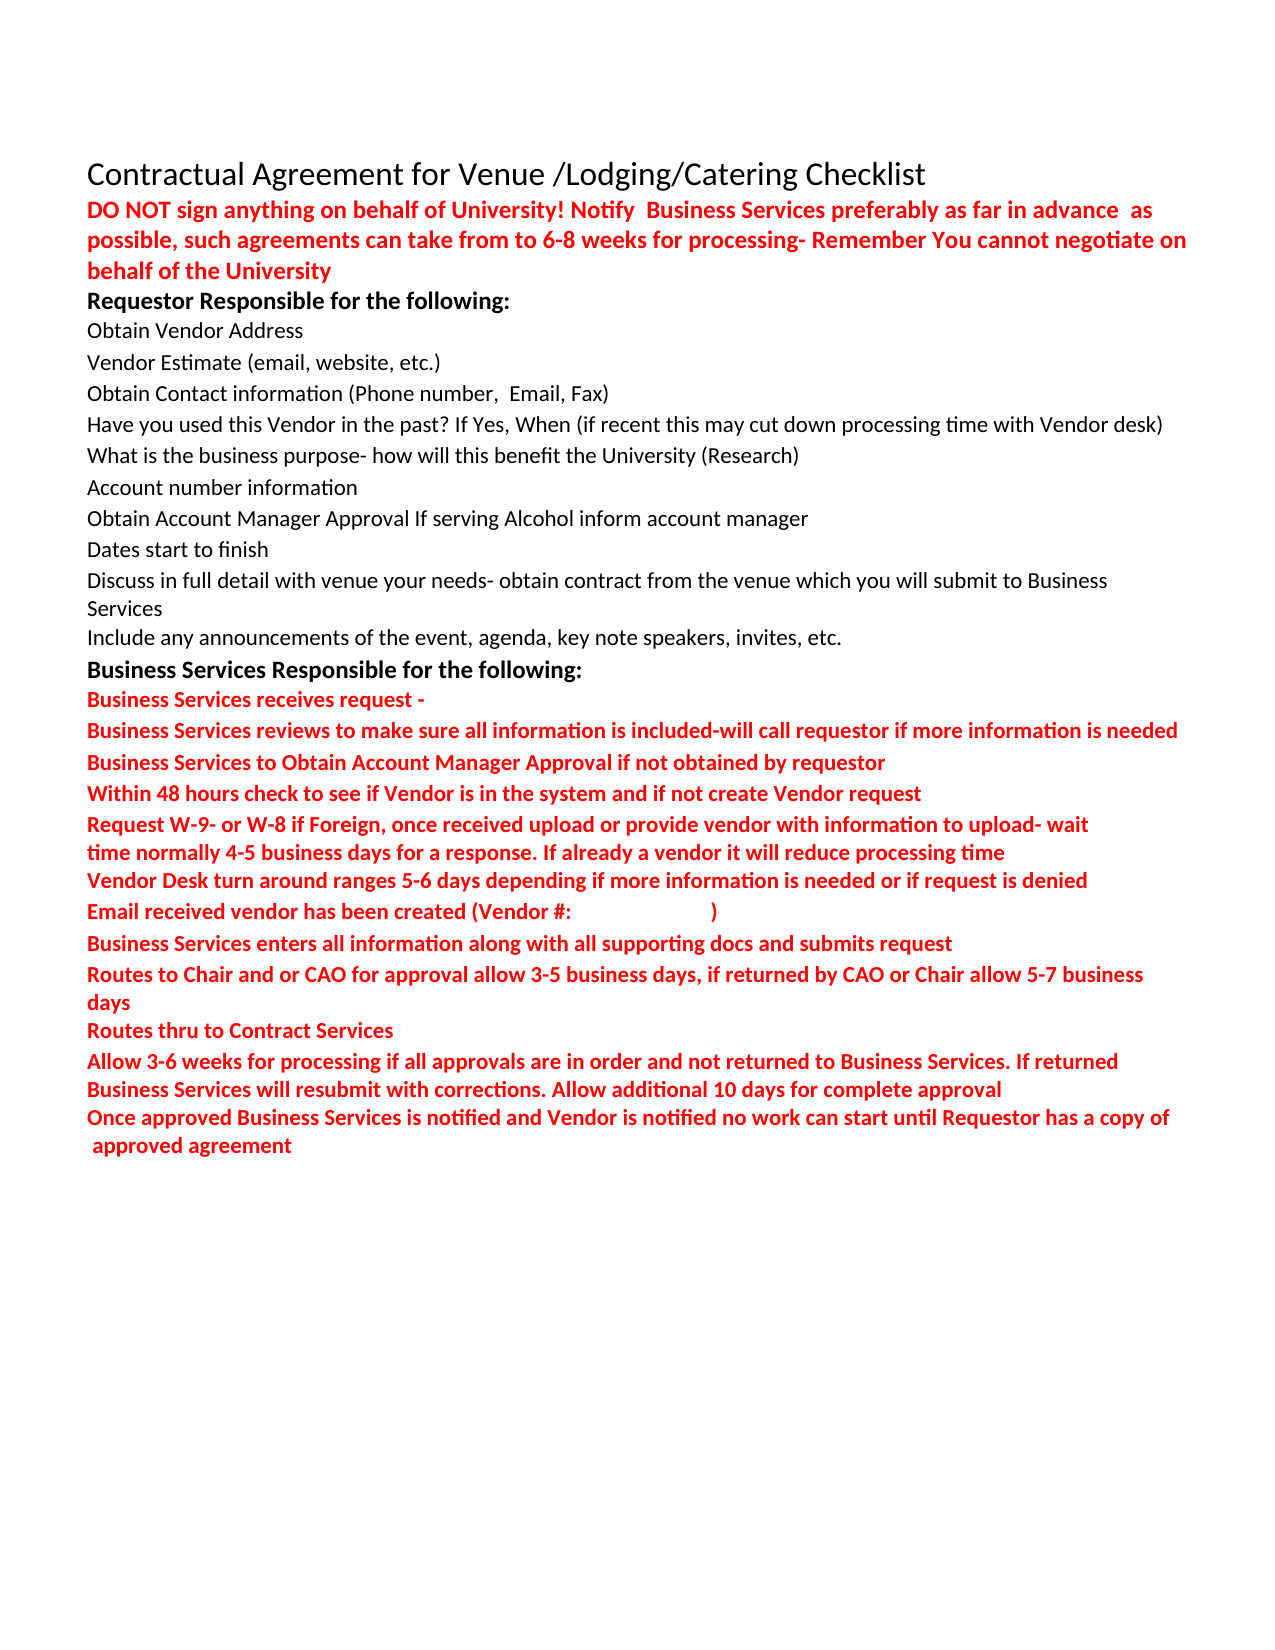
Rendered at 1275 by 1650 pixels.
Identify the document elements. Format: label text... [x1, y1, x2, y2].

table_cell Business Services to Obtain Account Manager Approval if not obtained by requestor [76, 748, 1201, 779]
table_cell Dates start to finish [76, 535, 1201, 567]
table_cell Business Services enters all information along with all supporting docs and submits request [76, 929, 1201, 960]
table_cell Allow 3-6 weeks for processing if all approvals are in order and not returned to Business Services. If returned Business Services will resubmit with corrections. Allow additional 10 days for complete approval [76, 1047, 1201, 1103]
table_cell DO NOT sign anything on behalf of University! Notify Business Services preferably as far in advance as possible, such agreements can take from to 6-8 weeks for processing- Remember You cannot negotiate on behalf of the University [76, 194, 1201, 285]
table_cell Account number information [76, 473, 1201, 504]
table_cell Within 48 hours check to see if Vendor is in the system and if not create Vendor request [76, 779, 1201, 810]
table_cell Obtain Contact information (Phone number, Email, Fax) [76, 379, 1201, 410]
table_cell Business Services Responsible for the following: [76, 654, 1201, 685]
table_cell Requestor Responsible for the following: [76, 285, 1201, 317]
table_header Contractual Agreement for Venue /Lodging/Catering Checklist [76, 150, 1201, 194]
table_cell Once approved Business Services is notified and Vendor is notified no work can start until Requestor has a copy of approved agreement [76, 1103, 1201, 1159]
table_cell Business Services reviews to make sure all information is included-will call requestor if more information is needed [76, 716, 1201, 748]
table_cell What is the business purpose- how will this benefit the University (Research) [76, 442, 1201, 473]
table_cell Obtain Vendor Address [76, 317, 1201, 348]
table_cell Routes to Chair and or CAO for approval allow 3-5 business days, if returned by CAO or Chair allow 5-7 business days [76, 960, 1201, 1016]
table_cell Include any announcements of the event, agenda, key note speakers, invites, etc. [76, 623, 1201, 654]
table_cell Have you used this Vendor in the past? If Yes, When (if recent this may cut down processing time with Vendor desk) [76, 410, 1201, 442]
table_cell Request W-9- or W-8 if Foreign, once received upload or provide vendor with information to upload- wait time normally 4-5 business days for a response. If already a vendor it will reduce processing time [76, 810, 1201, 866]
table_cell Email received vendor has been created (Vendor #: ) [76, 898, 1201, 929]
table_cell Vendor Desk turn around ranges 5-6 days depending if more information is needed or if request is denied [76, 866, 1201, 897]
table_cell Discuss in full detail with venue your needs- obtain contract from the venue which you will submit to Business Services [76, 567, 1201, 623]
table_cell Routes thru to Contract Services [76, 1016, 1201, 1047]
table_cell Business Services receives request - [76, 685, 1201, 716]
table_cell Obtain Account Manager Approval If serving Alcohol inform account manager [76, 504, 1201, 535]
table_cell Vendor Estimate (email, website, etc.) [76, 348, 1201, 379]
